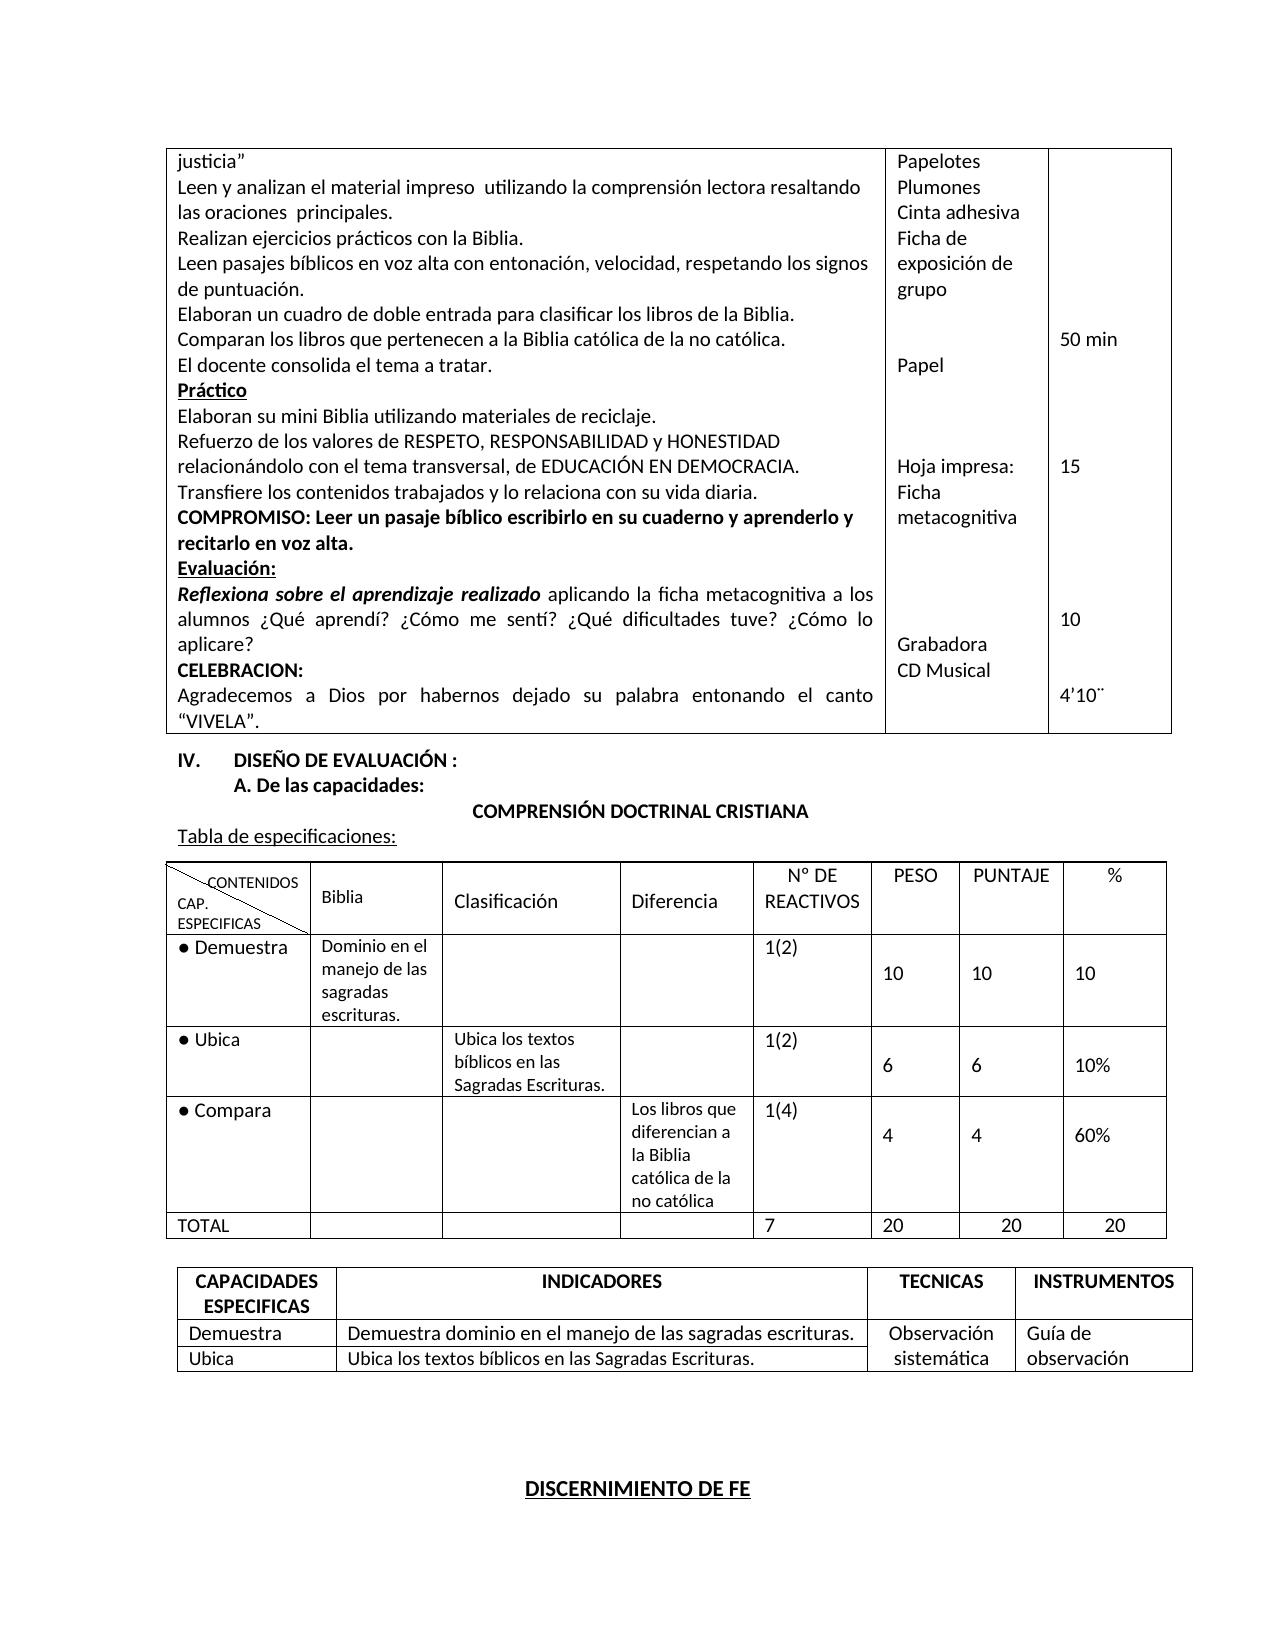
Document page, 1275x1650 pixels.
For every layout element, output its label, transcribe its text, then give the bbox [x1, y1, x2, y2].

table_header INDICADORES [337, 1268, 867, 1319]
table_cell [443, 1097, 620, 1212]
table_cell Ubica los textos bíblicos en las Sagradas Escrituras. [337, 1347, 867, 1371]
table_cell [167, 149, 885, 733]
table_cell 1(2) [754, 1027, 871, 1096]
table_cell 1(4) [754, 1097, 871, 1212]
table_cell 20 [1064, 1213, 1166, 1238]
table_header PUNTAJE [960, 863, 1063, 933]
table_cell [621, 1213, 753, 1238]
table_header % [1064, 863, 1166, 933]
table_cell ● Demuestra [167, 935, 310, 1026]
table_cell ● Ubica [167, 1027, 310, 1096]
text A. De las capacidades: [177, 772, 1098, 798]
table_cell 60% [1064, 1097, 1166, 1212]
table_cell [443, 935, 620, 1026]
table_cell 10 [1064, 935, 1166, 1026]
table_header Biblia [311, 863, 442, 933]
table_cell TOTAL [167, 1213, 310, 1238]
table_cell 20 [960, 1213, 1063, 1238]
table_cell [311, 1027, 442, 1096]
table_cell Demuestra dominio en el manejo de las sagradas escrituras. [337, 1320, 867, 1346]
table_cell [311, 1097, 442, 1212]
table_cell 6 [960, 1027, 1063, 1096]
table_cell [621, 1027, 753, 1096]
table_cell [311, 1213, 442, 1238]
table_cell 10% [1064, 1027, 1166, 1096]
table_header Nº DE REACTIVOS [754, 863, 871, 933]
table_cell [621, 935, 753, 1026]
table_cell ● Compara [167, 1097, 310, 1212]
table_cell Ubica los textos bíblicos en las Sagradas Escrituras. [443, 1027, 620, 1096]
table_cell Los libros que diferencian a la Biblia católica de la no católica [621, 1097, 753, 1212]
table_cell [1049, 149, 1171, 733]
table_header Diferencia [621, 863, 753, 933]
table_cell 20 [872, 1213, 959, 1238]
table_cell Guía de observación [1016, 1320, 1192, 1371]
table_header PESO [872, 863, 959, 933]
text COMPRENSIÓN DOCTRINAL CRISTIANA [177, 798, 1098, 823]
table_cell Dominio en el manejo de las sagradas escrituras. [311, 935, 442, 1026]
text DISCERNIMIENTO DE FE [177, 1474, 1098, 1502]
text Tabla de especificaciones: [177, 823, 1098, 849]
table_cell 10 [960, 935, 1063, 1026]
table_header INSTRUMENTOS [1016, 1268, 1192, 1319]
table_cell 7 [754, 1213, 871, 1238]
table_cell 4 [960, 1097, 1063, 1212]
table_cell Ubica [178, 1347, 336, 1371]
table_cell 6 [872, 1027, 959, 1096]
table_header TECNICAS [868, 1268, 1015, 1319]
table_cell 4 [872, 1097, 959, 1212]
table_cell [443, 1213, 620, 1238]
table_header CONTENIDOS CAP. ESPECIFICAS [167, 863, 310, 933]
table_cell Demuestra [178, 1320, 336, 1346]
list DISEÑO DE EVALUACIÓN : [177, 747, 1098, 772]
table_cell Observación sistemática [868, 1320, 1015, 1371]
table_cell 1(2) [754, 935, 871, 1026]
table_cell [886, 149, 1048, 733]
table_header CAPACIDADES ESPECIFICAS [178, 1268, 336, 1319]
table_cell 10 [872, 935, 959, 1026]
table_header Clasificación [443, 863, 620, 933]
